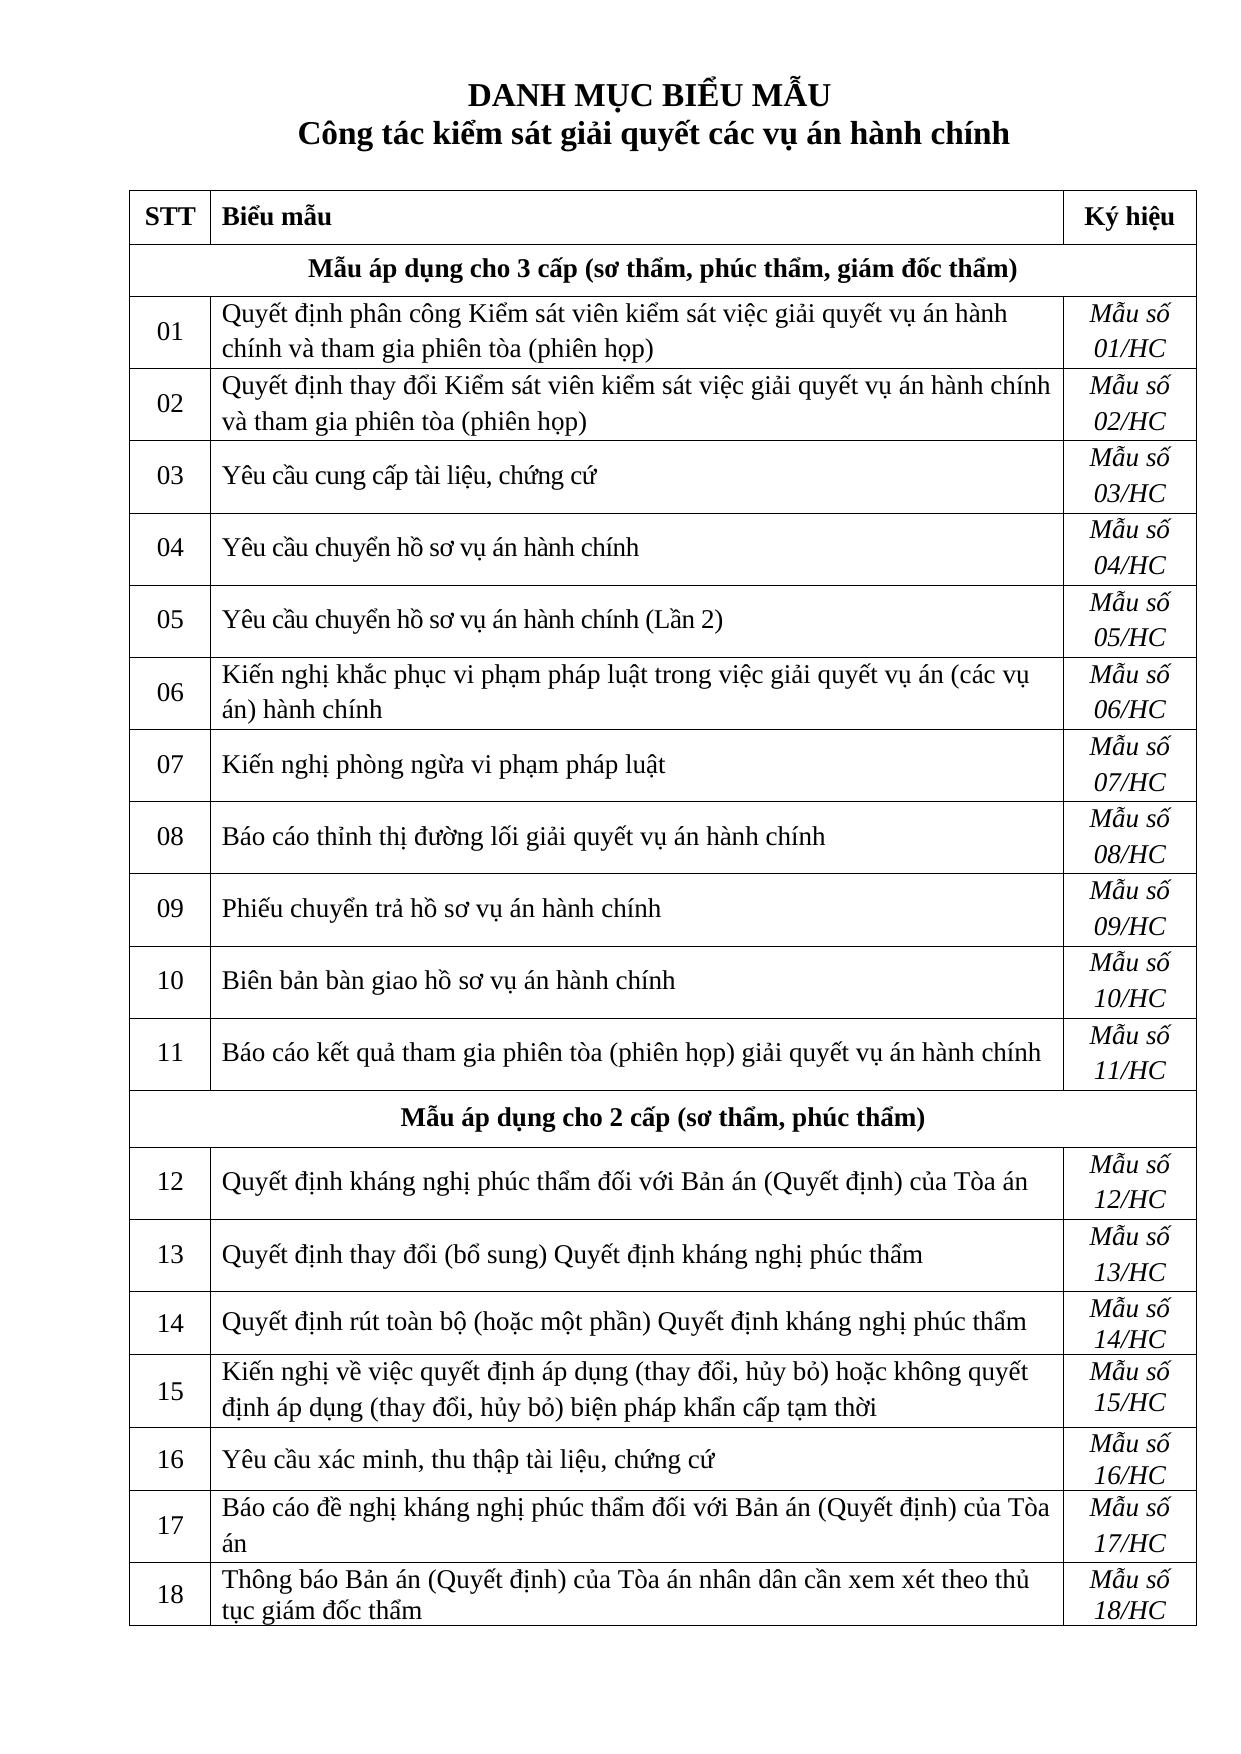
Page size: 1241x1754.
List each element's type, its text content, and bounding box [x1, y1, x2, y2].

table_cell 11 [130, 1019, 210, 1090]
table_cell 04 [130, 514, 210, 584]
table_cell Mẫu số 10/HC [1064, 947, 1196, 1018]
table_cell Mẫu số 05/HC [1064, 586, 1196, 657]
table_cell Quyết định phân công Kiểm sát viên kiểm sát việc giải quyết vụ án hành chính và tham gia phiên tòa (phiên họp) [211, 297, 1063, 368]
table_cell Mẫu số 01/HC [1064, 297, 1196, 368]
table_cell 07 [130, 730, 210, 801]
table_cell Quyết định thay đổi (bổ sung) Quyết định kháng nghị phúc thẩm [211, 1220, 1063, 1291]
table_cell Báo cáo thỉnh thị đường lối giải quyết vụ án hành chính [211, 802, 1063, 873]
table_cell Mẫu số 08/HC [1064, 802, 1196, 873]
table_cell 02 [130, 369, 210, 440]
table_cell Mẫu số 11/HC [1064, 1019, 1196, 1090]
table_cell 06 [130, 658, 210, 729]
table_cell Biên bản bàn giao hồ sơ vụ án hành chính [211, 947, 1063, 1018]
table_cell 01 [130, 297, 210, 368]
table_cell 15 [130, 1355, 210, 1427]
table_cell Mẫu áp dụng cho 3 cấp (sơ thẩm, phúc thẩm, giám đốc thẩm) [130, 245, 1196, 296]
table_cell Kiến nghị về việc quyết định áp dụng (thay đổi, hủy bỏ) hoặc không quyết định áp dụng (thay đổi, hủy bỏ) biện pháp khẩn cấp tạm thời [211, 1355, 1063, 1427]
table_cell Mẫu số 16/HC [1064, 1428, 1196, 1490]
table_cell Yêu cầu cung cấp tài liệu, chứng cứ [211, 441, 1063, 512]
table_cell Báo cáo kết quả tham gia phiên tòa (phiên họp) giải quyết vụ án hành chính [211, 1019, 1063, 1090]
table_cell Quyết định thay đổi Kiểm sát viên kiểm sát việc giải quyết vụ án hành chính và tham gia phiên tòa (phiên họp) [211, 369, 1063, 440]
table_cell Mẫu số 17/HC [1064, 1491, 1196, 1562]
table_cell Yêu cầu xác minh, thu thập tài liệu, chứng cứ [211, 1428, 1063, 1490]
table_cell Báo cáo đề nghị kháng nghị phúc thẩm đối với Bản án (Quyết định) của Tòa án [211, 1491, 1063, 1562]
text Công tác kiểm sát giải quyết các vụ án hành chính [177, 113, 1122, 152]
table_cell Mẫu số 13/HC [1064, 1220, 1196, 1291]
table_cell Yêu cầu chuyển hồ sơ vụ án hành chính [211, 514, 1063, 584]
table_cell Mẫu số 03/HC [1064, 441, 1196, 512]
table_cell Mẫu số 15/HC [1064, 1355, 1196, 1427]
table_cell 09 [130, 874, 210, 946]
table_cell Mẫu số 06/HC [1064, 658, 1196, 729]
table_cell 10 [130, 947, 210, 1018]
table_cell Mẫu áp dụng cho 2 cấp (sơ thẩm, phúc thẩm) [130, 1091, 1196, 1147]
table_header STT [130, 191, 210, 243]
table_cell Kiến nghị khắc phục vi phạm pháp luật trong việc giải quyết vụ án (các vụ án) hành chính [211, 658, 1063, 729]
table_cell Kiến nghị phòng ngừa vi phạm pháp luật [211, 730, 1063, 801]
text DANH MỤC BIỂU MẪU [177, 75, 1122, 113]
table_cell Mẫu số 07/HC [1064, 730, 1196, 801]
table_cell 03 [130, 441, 210, 512]
table_cell Mẫu số 04/HC [1064, 514, 1196, 584]
table_cell Mẫu số 09/HC [1064, 874, 1196, 946]
table_cell Thông báo Bản án (Quyết định) của Tòa án nhân dân cần xem xét theo thủ tục giám đốc thẩm [211, 1563, 1063, 1625]
table_cell Phiếu chuyển trả hồ sơ vụ án hành chính [211, 874, 1063, 946]
table_header Biểu mẫu [211, 191, 1063, 243]
table_header Ký hiệu [1064, 191, 1196, 243]
table_cell 13 [130, 1220, 210, 1291]
table_cell 18 [130, 1563, 210, 1625]
table_cell Quyết định kháng nghị phúc thẩm đối với Bản án (Quyết định) của Tòa án [211, 1148, 1063, 1219]
table_cell Mẫu số 12/HC [1064, 1148, 1196, 1219]
table_cell 16 [130, 1428, 210, 1490]
table_cell Mẫu số 14/HC [1064, 1292, 1196, 1354]
table_cell Mẫu số 02/HC [1064, 369, 1196, 440]
table_cell Yêu cầu chuyển hồ sơ vụ án hành chính (Lần 2) [211, 586, 1063, 657]
table_cell 05 [130, 586, 210, 657]
table_cell Quyết định rút toàn bộ (hoặc một phần) Quyết định kháng nghị phúc thẩm [211, 1292, 1063, 1354]
table_cell 14 [130, 1292, 210, 1354]
table_cell Mẫu số 18/HC [1064, 1563, 1196, 1625]
table_cell 08 [130, 802, 210, 873]
table_cell 12 [130, 1148, 210, 1219]
table_cell 17 [130, 1491, 210, 1562]
